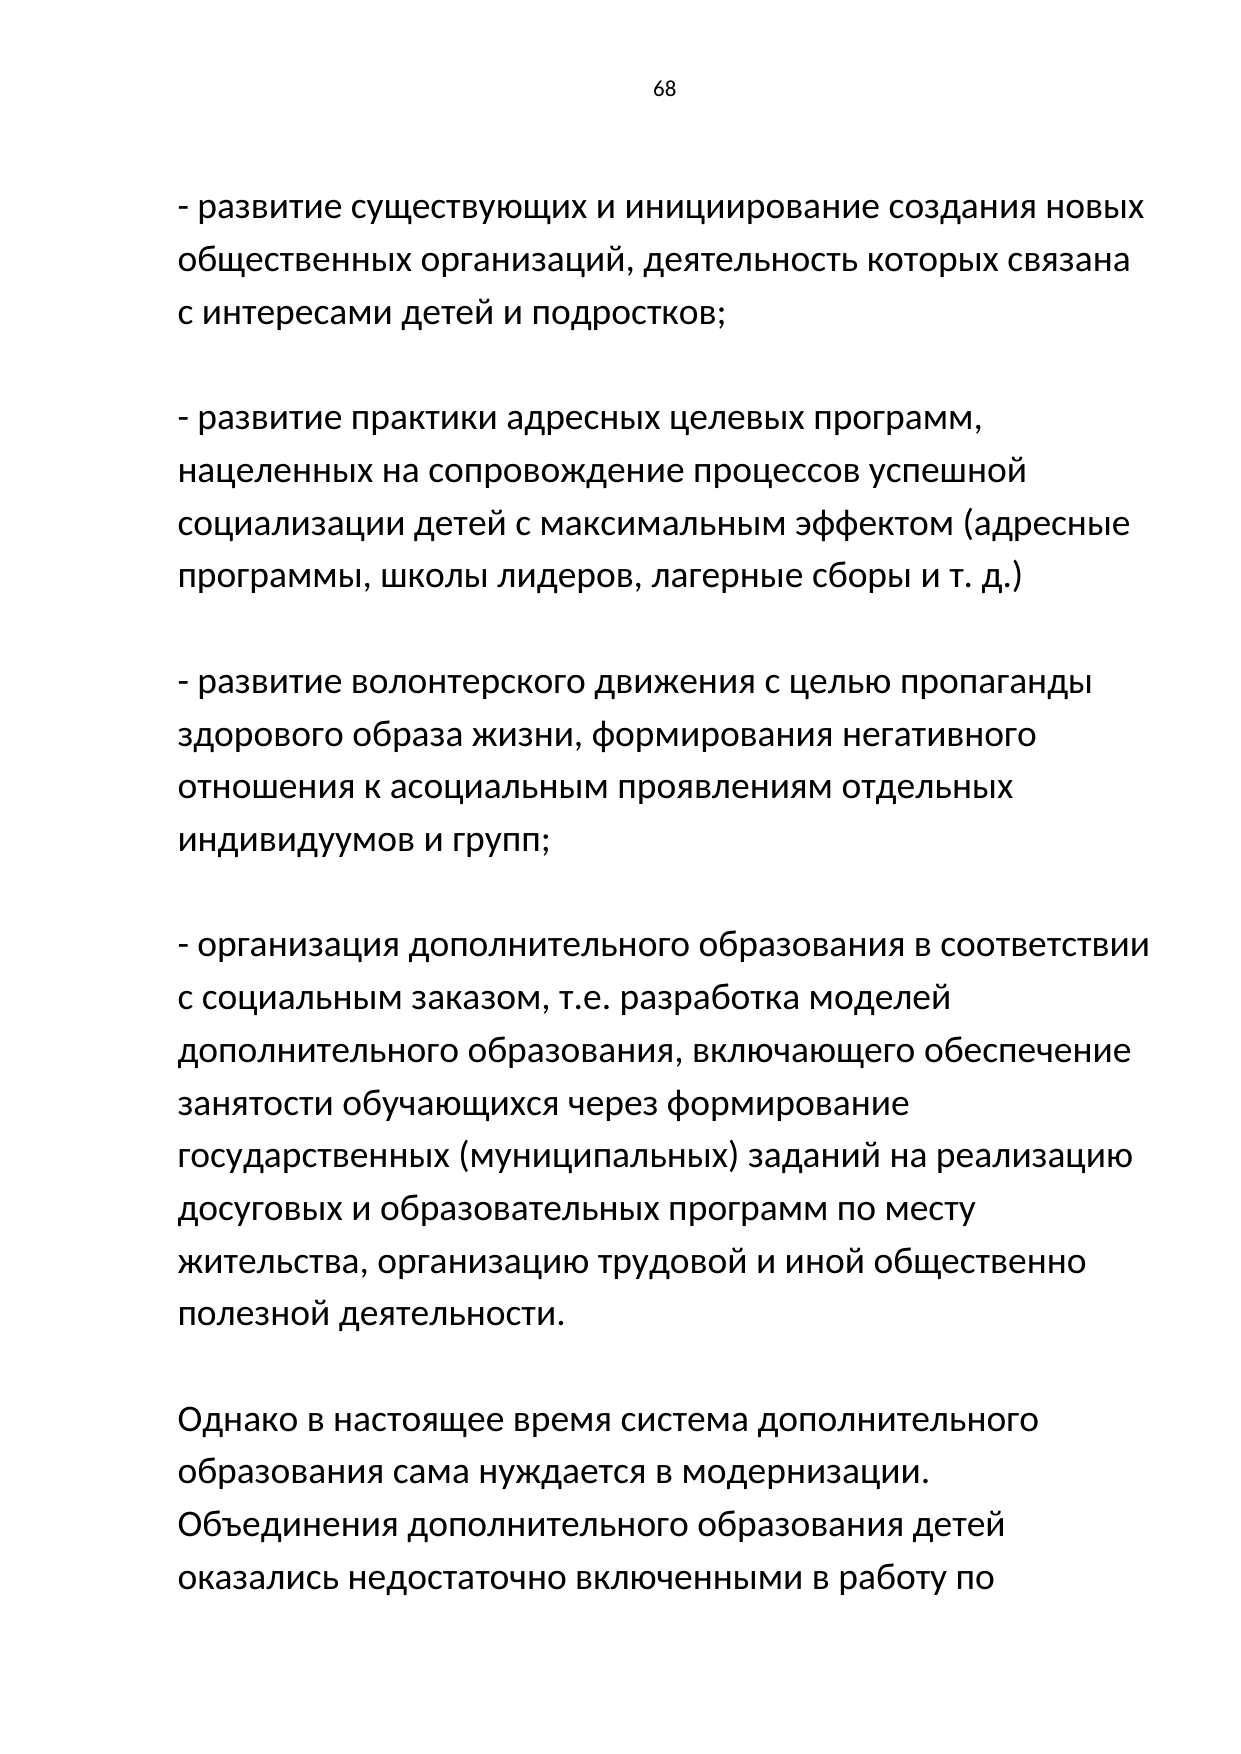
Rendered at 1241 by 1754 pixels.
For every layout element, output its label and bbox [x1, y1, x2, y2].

text [177, 130, 1152, 1599]
